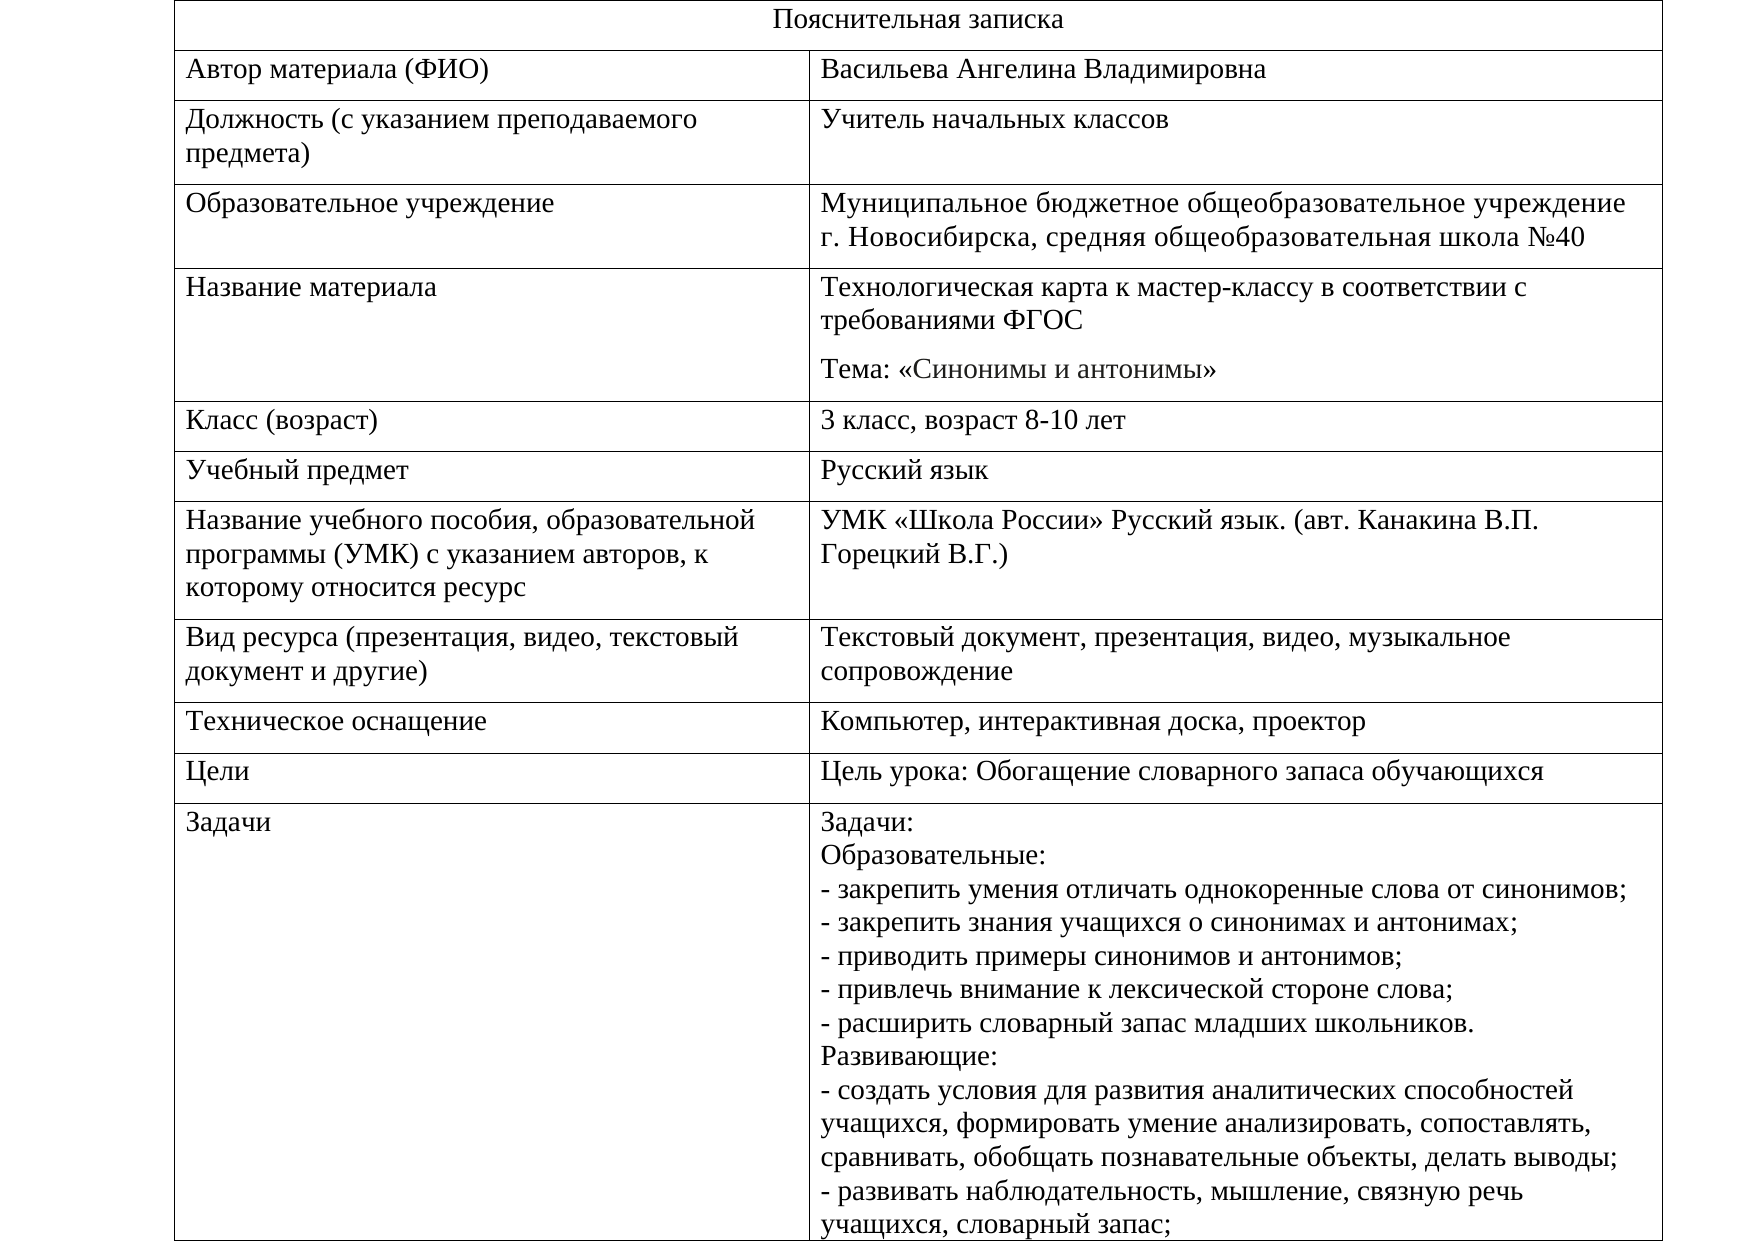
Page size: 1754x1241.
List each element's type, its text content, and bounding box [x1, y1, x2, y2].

table_cell Цель урока: Обогащение словарного запаса обучающихся [810, 754, 1662, 803]
table_cell Русский язык [810, 452, 1662, 501]
table_cell Учебный предмет [175, 452, 809, 501]
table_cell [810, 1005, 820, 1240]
table_cell Васильева Ангелина Владимировна [810, 51, 1662, 100]
table_cell Название материала [175, 269, 809, 401]
table_cell Автор материала (ФИО) [175, 51, 809, 100]
table_cell Вид ресурса (презентация, видео, текстовый документ и другие) [175, 620, 809, 702]
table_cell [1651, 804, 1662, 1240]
table_cell УМК «Школа России» Русский язык. (авт. Канакина В.П. Горецкий В.Г.) [810, 502, 1662, 618]
table_cell Техническое оснащение [175, 703, 809, 752]
table_header Пояснительная записка [175, 1, 1662, 50]
table_cell Задачи [175, 804, 809, 1240]
table_cell Компьютер, интерактивная доска, проектор [810, 703, 1662, 752]
table_cell Муниципальное бюджетное общеобразовательное учреждение г. Новосибирска, средняя общеобразовательная школа №40 [810, 185, 1662, 268]
table_cell Цели [175, 754, 809, 803]
table_cell Должность (с указанием преподаваемого предмета) [175, 101, 809, 184]
table_cell Образовательное учреждение [175, 185, 809, 268]
table_cell 3 класс, возраст 8-10 лет [810, 402, 1662, 451]
table_cell Текстовый документ, презентация, видео, музыкальное сопровождение [810, 620, 1662, 702]
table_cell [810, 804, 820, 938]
table_cell Класс (возраст) [175, 402, 809, 451]
table_cell Название учебного пособия, образовательной программы (УМК) с указанием авторов, к которому относится ресурс [175, 502, 809, 618]
table_cell Технологическая карта к мастер-классу в соответствии с требованиями ФГОС Тема: «Синонимы и антонимы» [810, 269, 1662, 401]
table_cell Учитель начальных классов [810, 101, 1662, 184]
